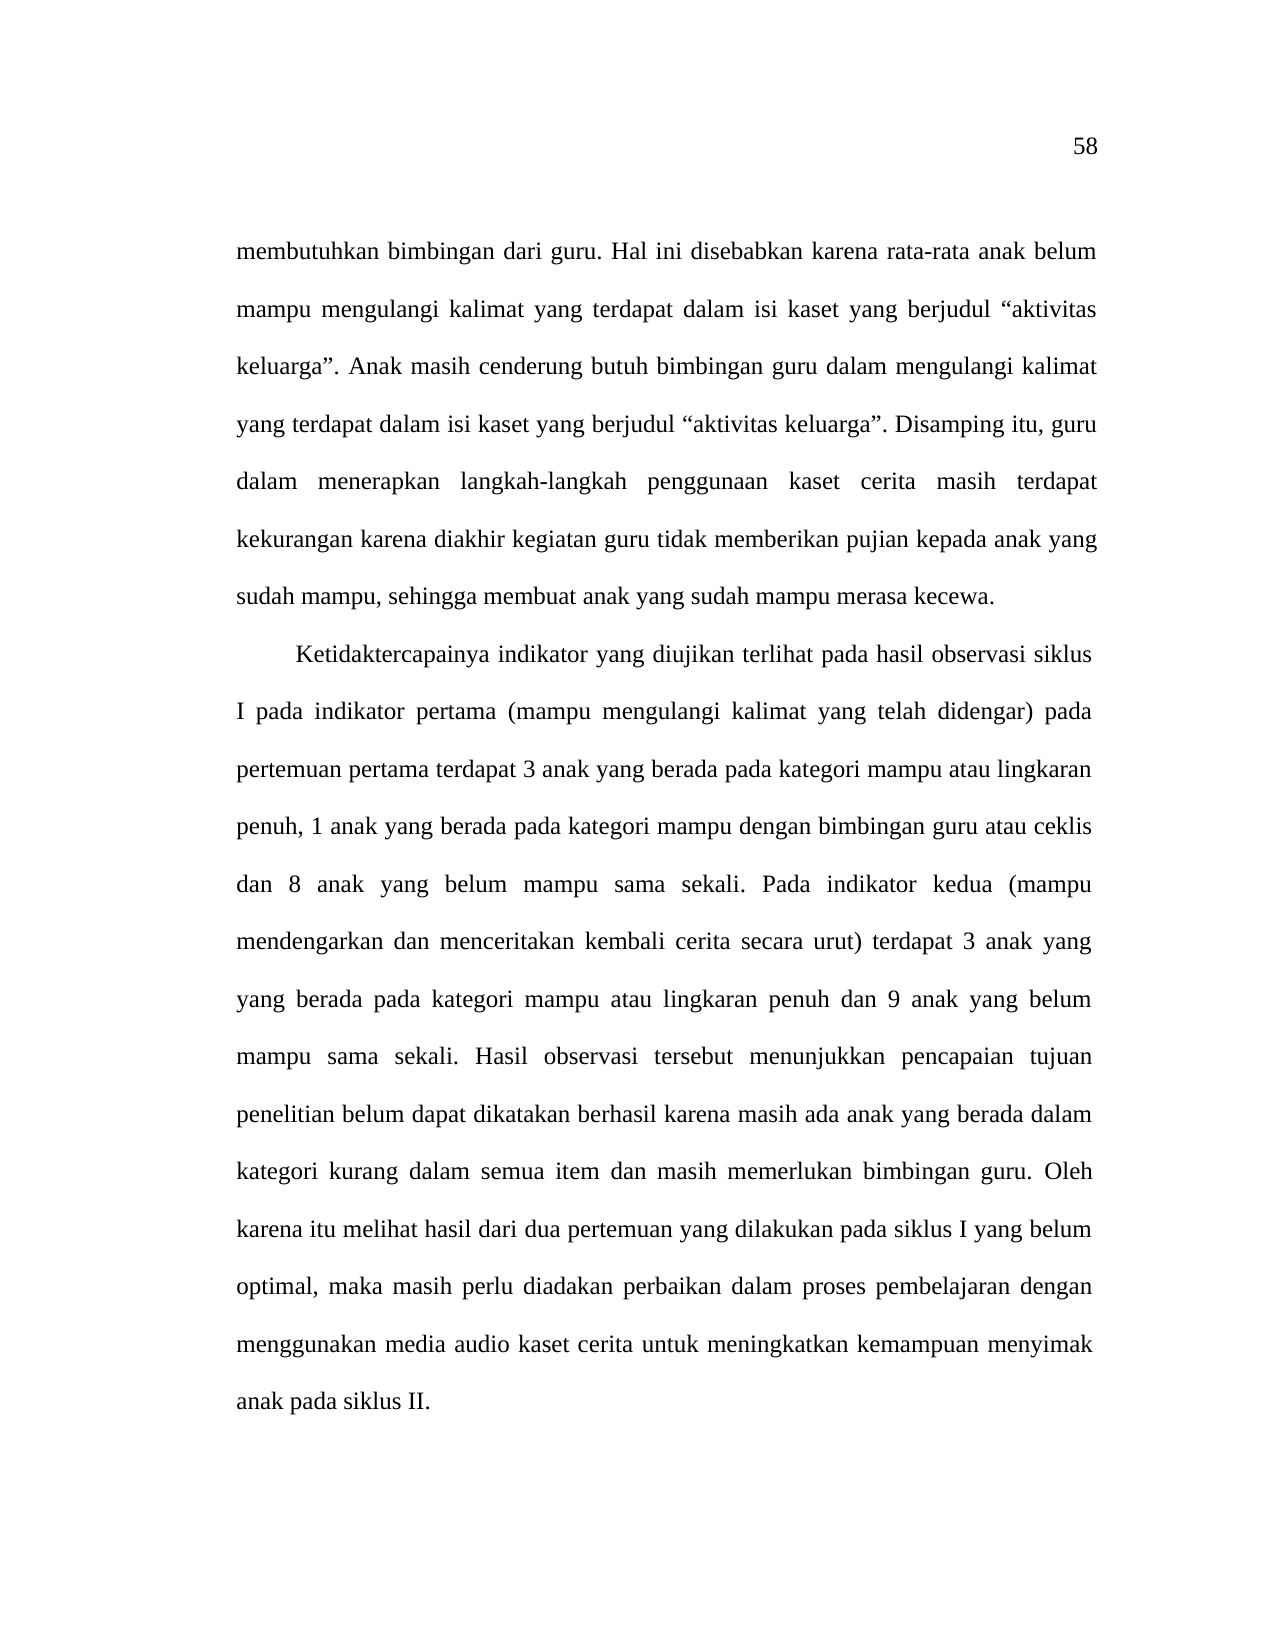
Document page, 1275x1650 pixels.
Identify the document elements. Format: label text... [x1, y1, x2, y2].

list Ketidaktercapainya indikator yang diujikan terlihat pada hasil observasi siklus I pada indikator pertama (mampu mengulangi kalimat yang telah didengar) pada pertemuan pertama terdapat 3 anak yang berada pada kategori mampu atau lingkaran penuh, 1 anak yang berada pada kategori mampu dengan bimbingan guru atau ceklis dan 8 anak yang belum mampu sama sekali. Pada indikator kedua (mampu mendengarkan dan menceritakan kembali cerita secara urut) terdapat 3 anak yang yang berada pada kategori mampu atau lingkaran penuh dan 9 anak yang belum mampu sama sekali. Hasil observasi tersebut menunjukkan pencapaian tujuan penelitian belum dapat dikatakan berhasil karena masih ada anak yang berada dalam kategori kurang dalam semua item dan masih memerlukan bimbingan guru. Oleh karena itu melihat hasil dari dua pertemuan yang dilakukan pada siklus I yang belum optimal, maka masih perlu diadakan perbaikan dalam proses pembelajaran dengan menggunakan media audio kaset cerita untuk meningkatkan kemampuan menyimak anak pada siklus II. [236, 639, 1093, 1415]
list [236, 236, 1098, 610]
